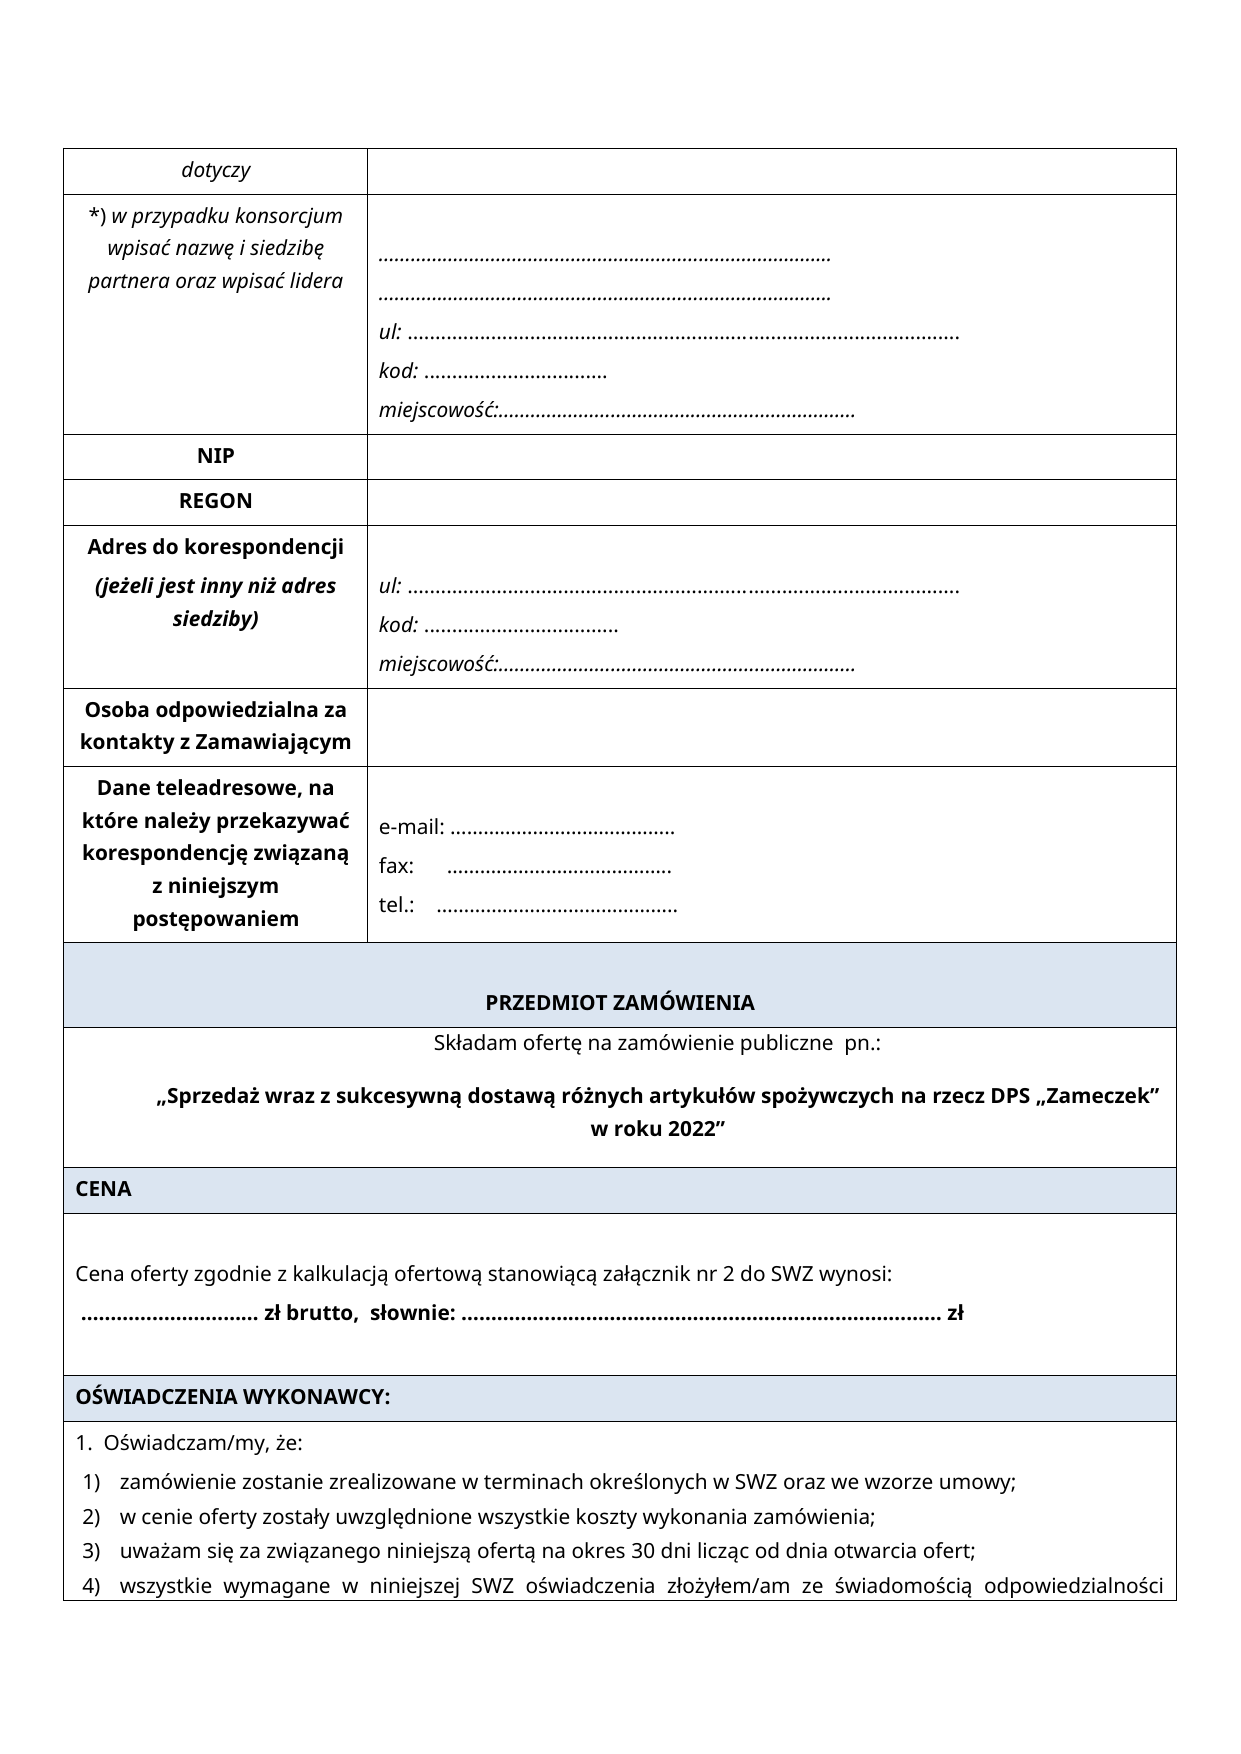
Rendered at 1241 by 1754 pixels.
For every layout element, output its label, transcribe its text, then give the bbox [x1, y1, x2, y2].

table_cell *) w przypadku konsorcjum wpisać nazwę i siedzibę partnera oraz wpisać lidera [64, 195, 367, 433]
table_cell OŚWIADCZENIA WYKONAWCY: [64, 1376, 1176, 1421]
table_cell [64, 149, 367, 193]
table_cell [368, 149, 1176, 193]
table_cell Cena oferty zgodnie z kalkulacją ofertową stanowiącą załącznik nr 2 do SWZ wynosi: ………………………… zł brutto, słownie: ……………………………………………………………………… zł [64, 1214, 1176, 1375]
table_cell e-mail: ………………………………….. fax: ………………………………….. tel.: …………………………………….. [368, 767, 1176, 942]
table_cell NIP [64, 435, 367, 479]
table_cell [368, 480, 1176, 525]
table_cell ……………………………………………………………………….... …………………………………………………………………………. ul: ................................................................................................... kod: ................................. miejscowość:…………………………………………………………. [368, 195, 1176, 433]
table_cell Składam ofertę na zamówienie publiczne pn.: „Sprzedaż wraz z sukcesywną dostawą różnych artykułów spożywczych na rzecz DPS „Zameczek” w roku 2022” [64, 1028, 1176, 1167]
table_cell REGON [64, 480, 367, 525]
table_cell [368, 435, 1176, 479]
table_cell CENA [64, 1168, 1176, 1213]
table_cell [64, 1422, 1176, 1599]
table_cell [368, 689, 1176, 766]
table_cell ul: ................................................................................................... kod: ................................... miejscowość:…………………………………………………………. [368, 526, 1176, 688]
table_cell Osoba odpowiedzialna za kontakty z Zamawiającym [64, 689, 367, 766]
table_cell Adres do korespondencji (jeżeli jest inny niż adres siedziby) [64, 526, 367, 688]
table_cell PRZEDMIOT ZAMÓWIENIA [64, 943, 1176, 1027]
table_cell Dane teleadresowe, na które należy przekazywać korespondencję związaną z niniejszym postępowaniem [64, 767, 367, 942]
